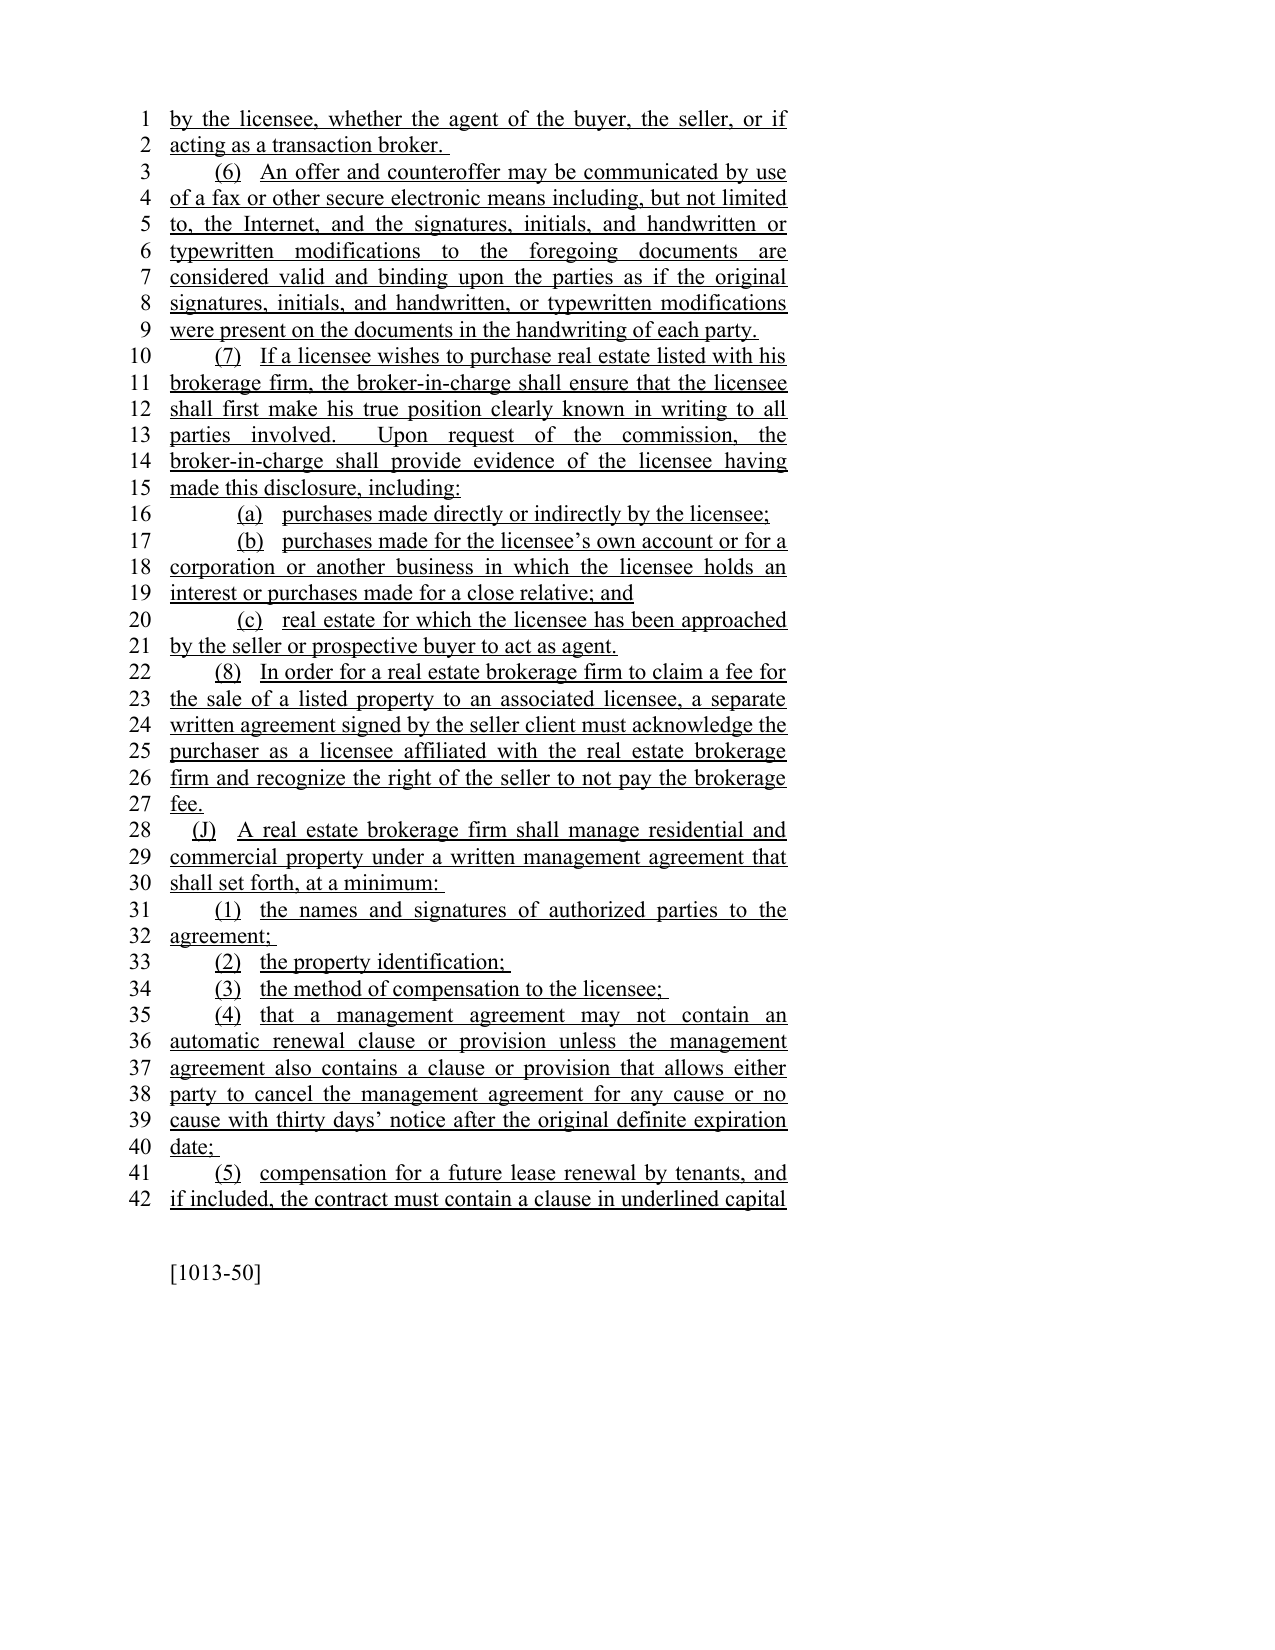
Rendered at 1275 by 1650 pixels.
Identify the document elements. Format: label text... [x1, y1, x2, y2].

text (a) purchases made directly or indirectly by the licensee; [169, 500, 787, 527]
text (J) A real estate brokerage firm shall manage residential and commercial property under a written management agreement that shall set forth, at a minimum: [169, 817, 787, 866]
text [169, 105, 787, 128]
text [169, 1159, 787, 1208]
text (c) real estate for which the licensee has been approached by the seller or prospective buyer to act as agent. [169, 606, 787, 658]
text (b) purchases made for the licensee’s own account or for a corporation or another business in which the licensee holds an interest or purchases made for a close relative; and [169, 527, 787, 576]
text (4) that a management agreement may not contain an automatic renewal clause or provision unless the management agreement also contains a clause or provision that allows either party to cancel the management agreement for any cause or no cause with thirty days’ notice after the original definite expiration date; [169, 1001, 787, 1050]
text (7) If a licensee wishes to purchase real estate listed with his brokerage firm, the broker-in-charge shall ensure that the licensee shall first make his true position clearly known in writing to all parties involved. Upon request of the commission, the broker-in-charge shall provide evidence of the licensee having made this disclosure, including: [169, 342, 787, 391]
text (1) the names and signatures of authorized parties to the agreement; [169, 896, 787, 948]
text (8) In order for a real estate brokerage firm to claim a fee for the sale of a listed property to an associated licensee, a separate written agreement signed by the seller client must acknowledge the purchaser as a licensee affiliated with the real estate brokerage firm and recognize the right of the seller to not pay the brokerage fee. [169, 658, 787, 708]
text (6) An offer and counteroffer may be communicated by use of a fax or other secure electronic means including, but not limited to, the Internet, and the signatures, initials, and handwritten or typewritten modifications to the foregoing documents are considered valid and binding upon the parties as if the original signatures, initials, and handwritten, or typewritten modifications were present on the documents in the handwriting of each party. [169, 158, 787, 207]
text (J) A real estate brokerage firm shall manage residential and commercial property under a written management agreement that shall set forth, at a minimum: [169, 867, 787, 896]
text (2) the property identification; [169, 948, 787, 975]
text (b) purchases made for the licensee’s own account or for a corporation or another business in which the licensee holds an interest or purchases made for a close relative; and [169, 577, 787, 606]
text (3) the method of compensation to the licensee; [169, 975, 787, 1001]
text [169, 129, 787, 158]
